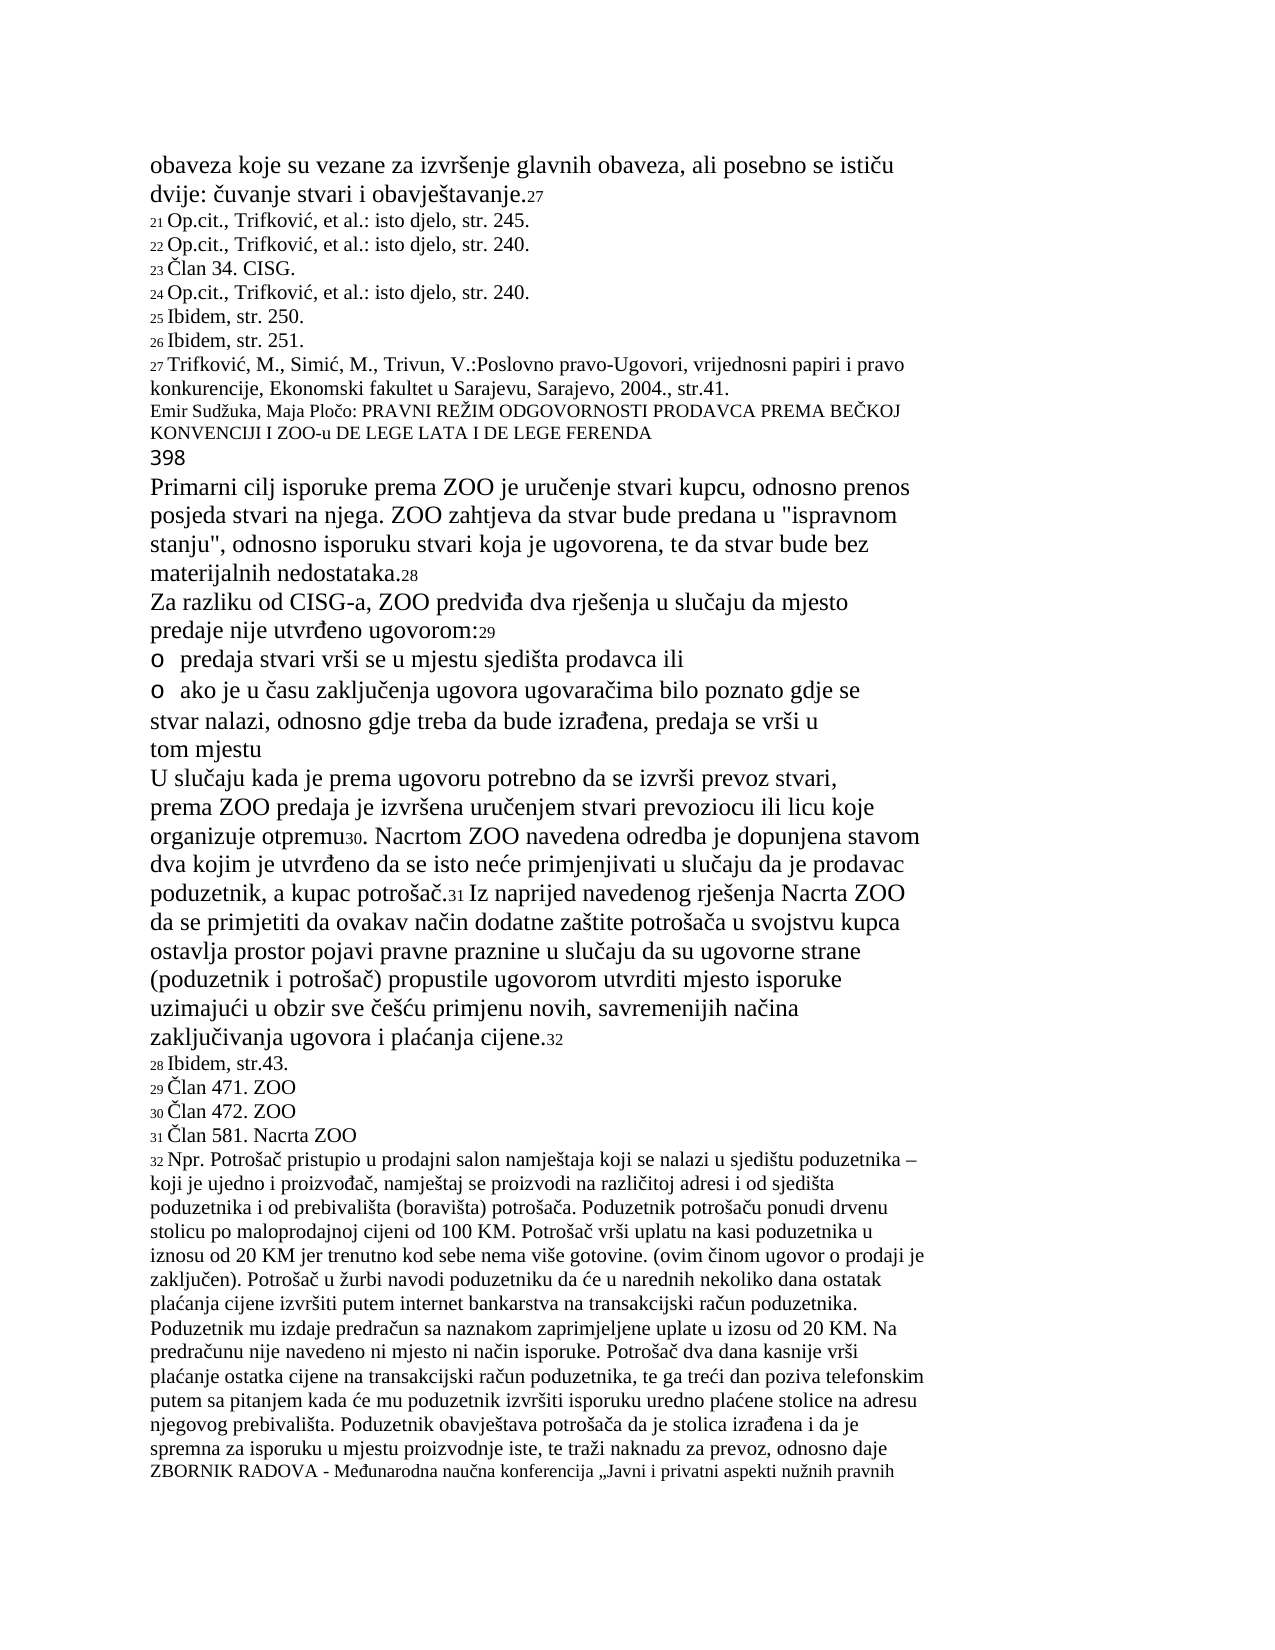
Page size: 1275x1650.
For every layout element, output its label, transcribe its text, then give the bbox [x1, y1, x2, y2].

text zaključivanja ugovora i plaćanja cijene.32 [150, 1022, 1125, 1051]
text dva kojim je utvrđeno da se isto neće primjenjivati u slučaju da je prodavac [150, 849, 1125, 878]
text posjeda stvari na njega. ZOO zahtjeva da stvar bude predana u "ispravnom [150, 500, 1125, 529]
text uzimajući u obzir sve češću primjenu novih, savremenijih načina [150, 993, 1125, 1022]
text obaveza koje su vezane za izvršenje glavnih obaveza, ali posebno se ističu [150, 150, 1125, 179]
text 32 Npr. Potrošač pristupio u prodajni salon namještaja koji se nalazi u sjedištu poduzetnika – [150, 1147, 1125, 1171]
text spremna za isporuku u mjestu proizvodnje iste, te traži naknadu za prevoz, odnosno daje [150, 1436, 1125, 1460]
text plaćanje ostatka cijene na transakcijski račun poduzetnika, te ga treći dan poziva telefonskim [150, 1363, 1125, 1388]
text 21 Op.cit., Trifković, et al.: isto djelo, str. 245. [150, 207, 1125, 232]
text ZBORNIK RADOVA - Međunarodna naučna konferencija „Javni i privatni aspekti nužnih pravnih [150, 1460, 1125, 1481]
text 26 Ibidem, str. 251. [150, 328, 1125, 352]
text 29 Član 471. ZOO [150, 1075, 1125, 1099]
text ostavlja prostor pojavi pravne praznine u slučaju da su ugovorne strane [150, 936, 1125, 964]
text iznosu od 20 KM jer trenutno kod sebe nema više gotovine. (ovim činom ugovor o prodaji je [150, 1243, 1125, 1267]
text o ako je u času zaključenja ugovora ugovaračima bilo poznato gdje se [150, 675, 1125, 706]
text 398 [150, 443, 1125, 472]
text KONVENCIJI I ZOO-u DE LEGE LATA I DE LEGE FERENDA [150, 422, 1125, 443]
text poduzetnika i od prebivališta (boravišta) potrošača. Poduzetnik potrošaču ponudi drvenu [150, 1195, 1125, 1219]
text 25 Ibidem, str. 250. [150, 304, 1125, 328]
text koji je ujedno i proizvođač, namještaj se proizvodi na različitoj adresi i od sjedišta [150, 1171, 1125, 1195]
text 24 Op.cit., Trifković, et al.: isto djelo, str. 240. [150, 280, 1125, 304]
text 31 Član 581. Nacrta ZOO [150, 1123, 1125, 1147]
text 22 Op.cit., Trifković, et al.: isto djelo, str. 240. [150, 232, 1125, 256]
text putem sa pitanjem kada će mu poduzetnik izvršiti isporuku uredno plaćene stolice na adresu [150, 1388, 1125, 1412]
text 30 Član 472. ZOO [150, 1099, 1125, 1123]
text U slučaju kada je prema ugovoru potrebno da se izvrši prevoz stvari, [150, 763, 1125, 792]
text Primarni cilj isporuke prema ZOO je uručenje stvari kupcu, odnosno prenos [150, 472, 1125, 500]
text konkurencije, Ekonomski fakultet u Sarajevu, Sarajevo, 2004., str.41. [150, 376, 1125, 400]
text njegovog prebivališta. Poduzetnik obavještava potrošača da je stolica izrađena i da je [150, 1412, 1125, 1436]
text 23 Član 34. CISG. [150, 256, 1125, 280]
text predračunu nije navedeno ni mjesto ni način isporuke. Potrošač dva dana kasnije vrši [150, 1339, 1125, 1363]
text materijalnih nedostataka.28 [150, 558, 1125, 587]
text zaključen). Potrošač u žurbi navodi poduzetniku da će u narednih nekoliko dana ostatak [150, 1267, 1125, 1291]
text (poduzetnik i potrošač) propustile ugovorom utvrditi mjesto isporuke [150, 964, 1125, 993]
text plaćanja cijene izvršiti putem internet bankarstva na transakcijski račun poduzetnika. [150, 1291, 1125, 1315]
text poduzetnik, a kupac potrošač.31 Iz naprijed navedenog rješenja Nacrta ZOO [150, 878, 1125, 907]
text stanju", odnosno isporuku stvari koja je ugovorena, te da stvar bude bez [150, 529, 1125, 558]
text stolicu po maloprodajnoj cijeni od 100 KM. Potrošač vrši uplatu na kasi poduzetnika u [150, 1219, 1125, 1243]
text da se primjetiti da ovakav način dodatne zaštite potrošača u svojstvu kupca [150, 907, 1125, 936]
text organizuje otpremu30. Nacrtom ZOO navedena odredba je dopunjena stavom [150, 821, 1125, 849]
text Poduzetnik mu izdaje predračun sa naznakom zaprimjeljene uplate u izosu od 20 KM. Na [150, 1315, 1125, 1339]
text Emir Sudžuka, Maja Pločo: PRAVNI REŽIM ODGOVORNOSTI PRODAVCA PREMA BEČKOJ [150, 400, 1125, 422]
text dvije: čuvanje stvari i obavještavanje.27 [150, 179, 1125, 207]
text predaje nije utvrđeno ugovorom:29 [150, 615, 1125, 644]
text stvar nalazi, odnosno gdje treba da bude izrađena, predaja se vrši u [150, 706, 1125, 734]
text tom mjestu [150, 734, 1125, 763]
text Za razliku od CISG-a, ZOO predviđa dva rješenja u slučaju da mjesto [150, 587, 1125, 615]
text 27 Trifković, M., Simić, M., Trivun, V.:Poslovno pravo-Ugovori, vrijednosni papiri i pravo [150, 352, 1125, 376]
text o predaja stvari vrši se u mjestu sjedišta prodavca ili [150, 644, 1125, 675]
text 28 Ibidem, str.43. [150, 1051, 1125, 1075]
text prema ZOO predaja je izvršena uručenjem stvari prevoziocu ili licu koje [150, 792, 1125, 821]
